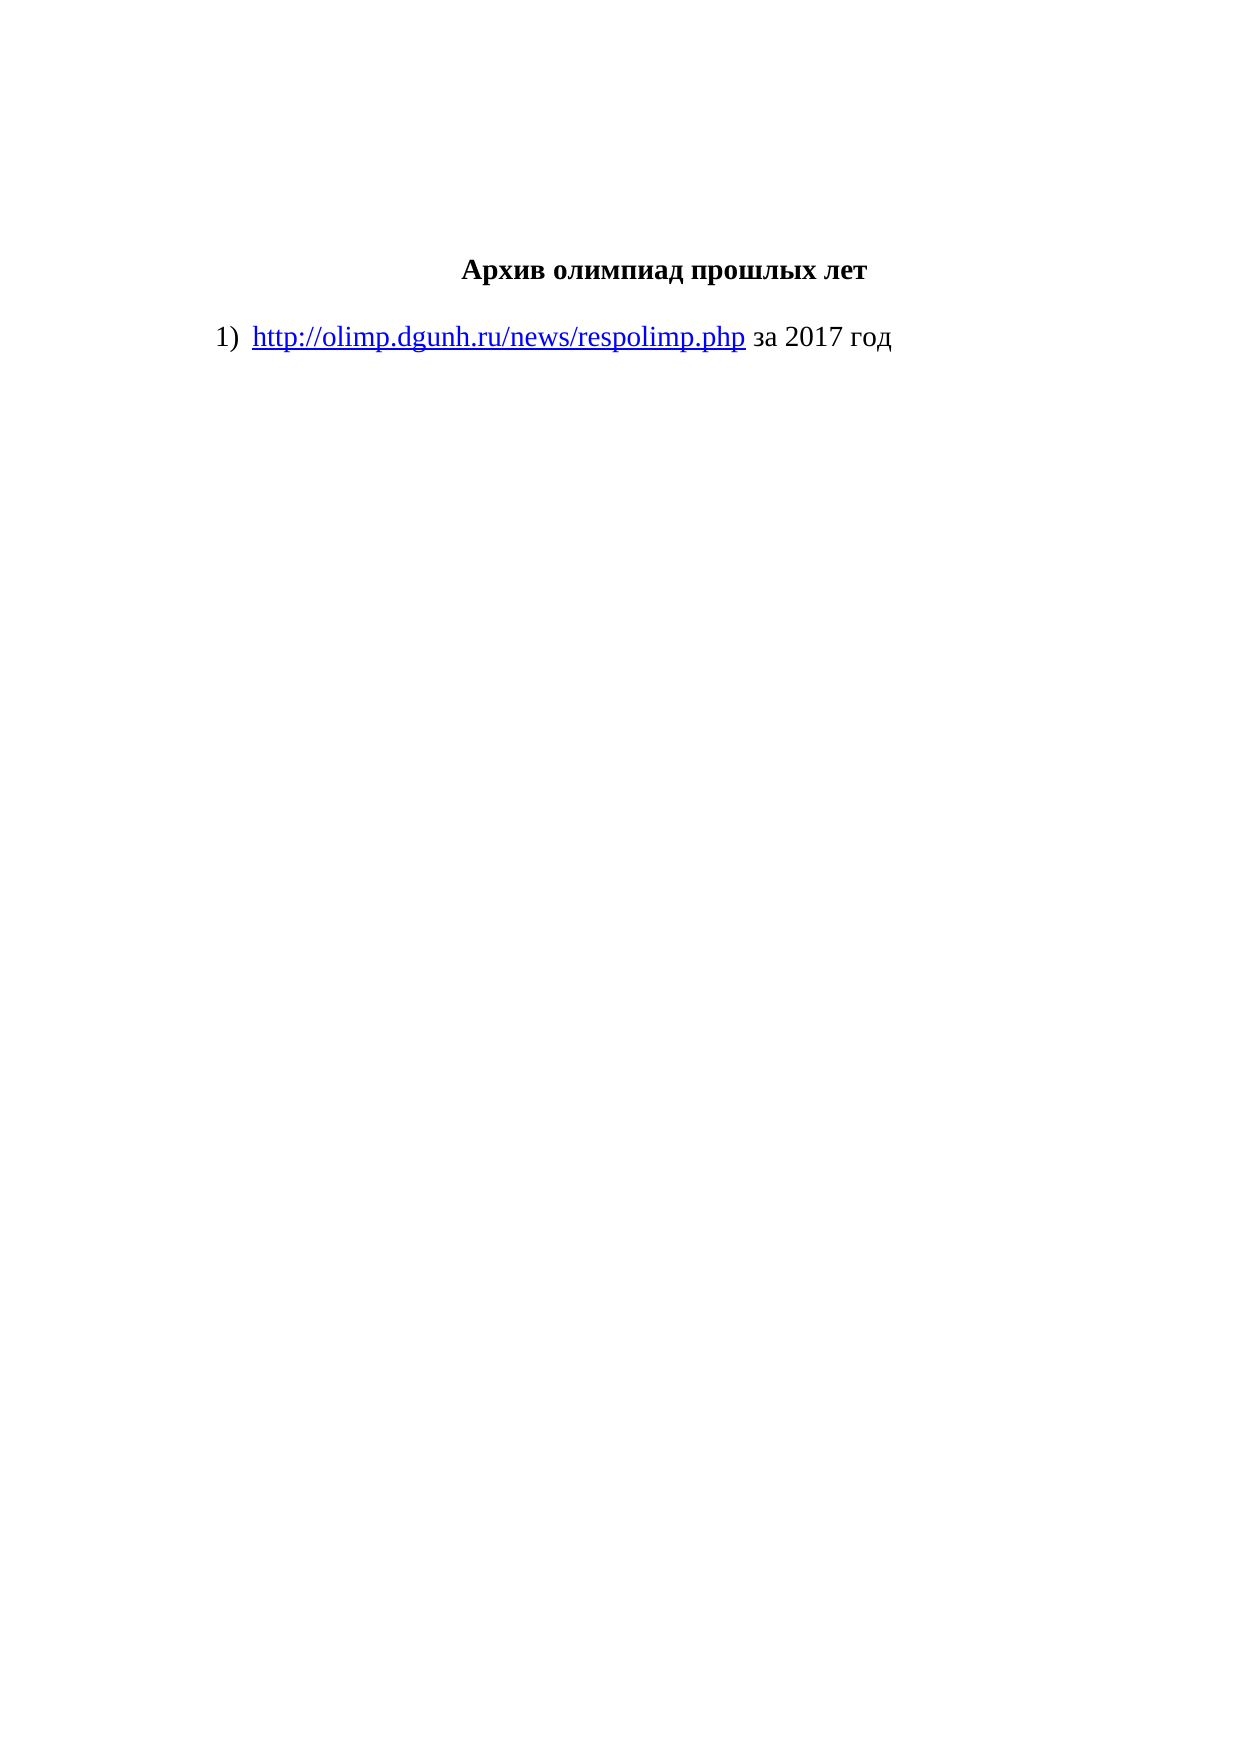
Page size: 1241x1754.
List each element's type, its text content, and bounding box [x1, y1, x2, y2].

text Архив олимпиад прошлых лет [177, 252, 1152, 286]
list http://olimp.dgunh.ru/news/respolimp.php за 2017 год [215, 319, 1152, 353]
